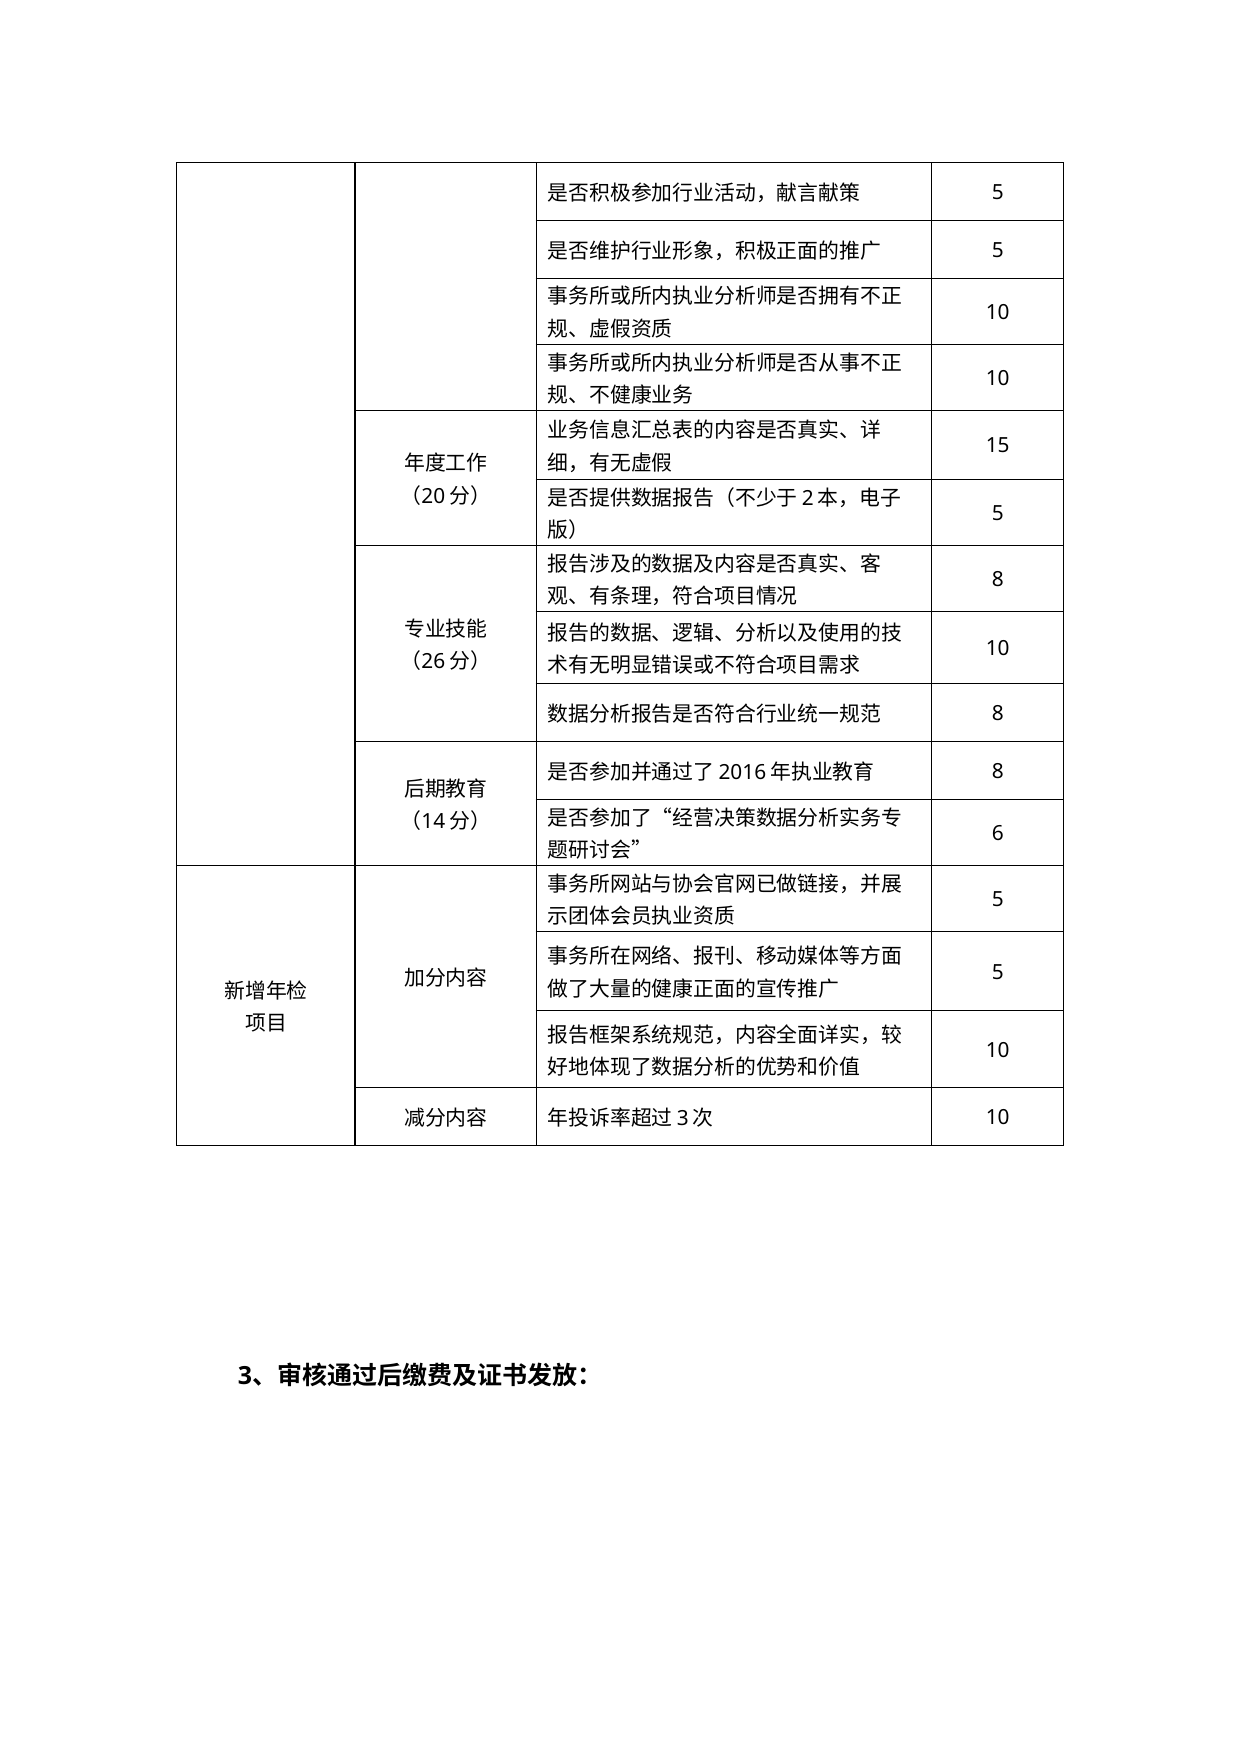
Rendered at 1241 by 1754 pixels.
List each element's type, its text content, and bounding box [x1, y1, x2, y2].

table_cell 新增年检 项目 [177, 866, 354, 1145]
table_cell 10 [932, 345, 1063, 410]
table_cell 是否积极参加行业活动，献言献策 [537, 163, 931, 220]
table_cell 事务所网站与协会官网已做链接，并展示团体会员执业资质 [537, 866, 931, 931]
table_cell 事务所或所内执业分析师是否从事不正规、不健康业务 [537, 345, 931, 410]
table_cell 10 [932, 1011, 1063, 1087]
table_cell 是否参加了“经营决策数据分析实务专题研讨会” [537, 800, 931, 865]
text 3、审核通过后缴费及证书发放： [187, 1341, 1053, 1406]
table_cell 事务所或所内执业分析师是否拥有不正规、虚假资质 [537, 279, 931, 344]
table_cell 5 [932, 221, 1063, 278]
table_cell 数据分析报告是否符合行业统一规范 [537, 684, 931, 741]
table_cell 5 [932, 480, 1063, 545]
table_cell 后期教育 （14分） [356, 742, 536, 865]
table_cell 5 [932, 866, 1063, 931]
table_cell 8 [932, 684, 1063, 741]
table_cell 8 [932, 742, 1063, 799]
table_cell 15 [932, 411, 1063, 479]
table_cell 8 [932, 546, 1063, 611]
table_cell 年投诉率超过3次 [537, 1088, 931, 1145]
table_cell 10 [932, 612, 1063, 683]
table_cell 报告涉及的数据及内容是否真实、客观、有条理，符合项目情况 [537, 546, 931, 611]
table_cell 专业技能 （26分） [356, 546, 536, 741]
table_cell 减分内容 [356, 1088, 536, 1145]
table_cell 6 [932, 800, 1063, 865]
table_cell 10 [932, 279, 1063, 344]
table_cell 5 [932, 932, 1063, 1010]
table_cell 10 [932, 1088, 1063, 1145]
table_cell 加分内容 [356, 866, 536, 1087]
table_cell 事务所在网络、报刊、移动媒体等方面做了大量的健康正面的宣传推广 [537, 932, 931, 1010]
table_cell 报告的数据、逻辑、分析以及使用的技术有无明显错误或不符合项目需求 [537, 612, 931, 683]
table_cell 5 [932, 163, 1063, 220]
table_cell 业务信息汇总表的内容是否真实、详细，有无虚假 [537, 411, 931, 479]
table_cell 年度工作 （20分） [356, 411, 536, 545]
table_cell 是否参加并通过了2016年执业教育 [537, 742, 931, 799]
table_cell 报告框架系统规范，内容全面详实，较好地体现了数据分析的优势和价值 [537, 1011, 931, 1087]
table_cell 是否维护行业形象，积极正面的推广 [537, 221, 931, 278]
table_cell 是否提供数据报告（不少于2本，电子版） [537, 480, 931, 545]
